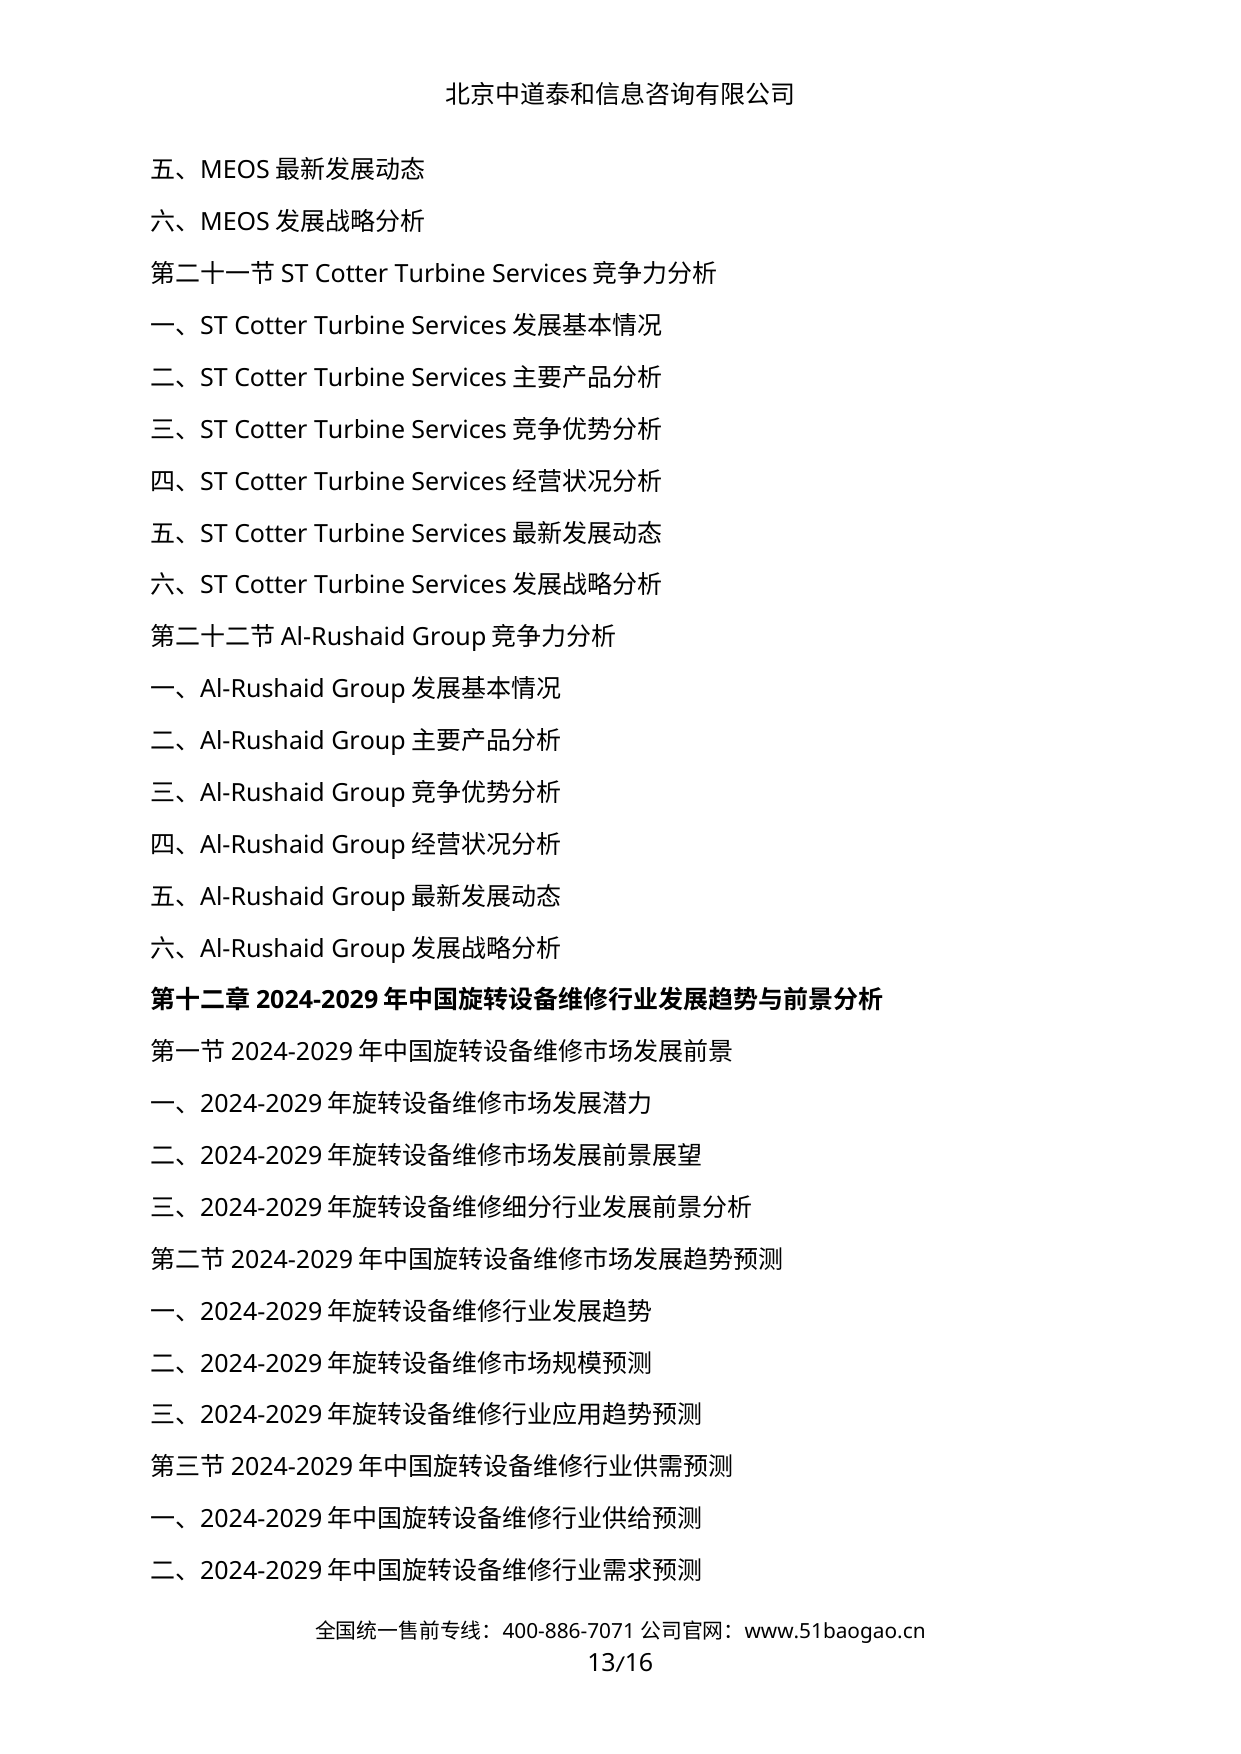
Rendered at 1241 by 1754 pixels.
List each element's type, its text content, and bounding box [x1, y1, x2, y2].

text 六、ST Cotter Turbine Services发展战略分析 [150, 565, 1090, 601]
text 第二十一节 ST Cotter Turbine Services竞争力分析 [150, 254, 1090, 290]
text 第二节 2024-2029年中国旋转设备维修市场发展趋势预测 [150, 1239, 1090, 1276]
text 三、2024-2029年旋转设备维修行业应用趋势预测 [150, 1395, 1090, 1431]
text 二、Al-Rushaid Group主要产品分析 [150, 721, 1090, 757]
text 第三节 2024-2029年中国旋转设备维修行业供需预测 [150, 1447, 1090, 1483]
text 五、Al-Rushaid Group最新发展动态 [150, 876, 1090, 912]
text 六、MEOS发展战略分析 [150, 202, 1090, 238]
text 第十二章 2024-2029年中国旋转设备维修行业发展趋势与前景分析 [150, 980, 1090, 1016]
text 二、2024-2029年旋转设备维修市场规模预测 [150, 1343, 1090, 1379]
text 一、2024-2029年旋转设备维修行业发展趋势 [150, 1291, 1090, 1327]
text 二、2024-2029年中国旋转设备维修行业需求预测 [150, 1551, 1090, 1587]
text 二、ST Cotter Turbine Services主要产品分析 [150, 357, 1090, 394]
text 三、Al-Rushaid Group竞争优势分析 [150, 772, 1090, 809]
text 一、ST Cotter Turbine Services发展基本情况 [150, 306, 1090, 342]
text 三、ST Cotter Turbine Services竞争优势分析 [150, 409, 1090, 446]
text 四、Al-Rushaid Group经营状况分析 [150, 824, 1090, 861]
text 第二十二节 Al-Rushaid Group竞争力分析 [150, 617, 1090, 653]
text 二、2024-2029年旋转设备维修市场发展前景展望 [150, 1136, 1090, 1172]
text 第一节 2024-2029年中国旋转设备维修市场发展前景 [150, 1032, 1090, 1068]
text 五、ST Cotter Turbine Services最新发展动态 [150, 513, 1090, 549]
text 三、2024-2029年旋转设备维修细分行业发展前景分析 [150, 1187, 1090, 1224]
text 一、2024-2029年旋转设备维修市场发展潜力 [150, 1084, 1090, 1120]
text 一、Al-Rushaid Group发展基本情况 [150, 669, 1090, 705]
text 一、2024-2029年中国旋转设备维修行业供给预测 [150, 1499, 1090, 1535]
text 六、Al-Rushaid Group发展战略分析 [150, 928, 1090, 964]
text 五、MEOS最新发展动态 [150, 150, 1090, 186]
text 四、ST Cotter Turbine Services经营状况分析 [150, 461, 1090, 497]
